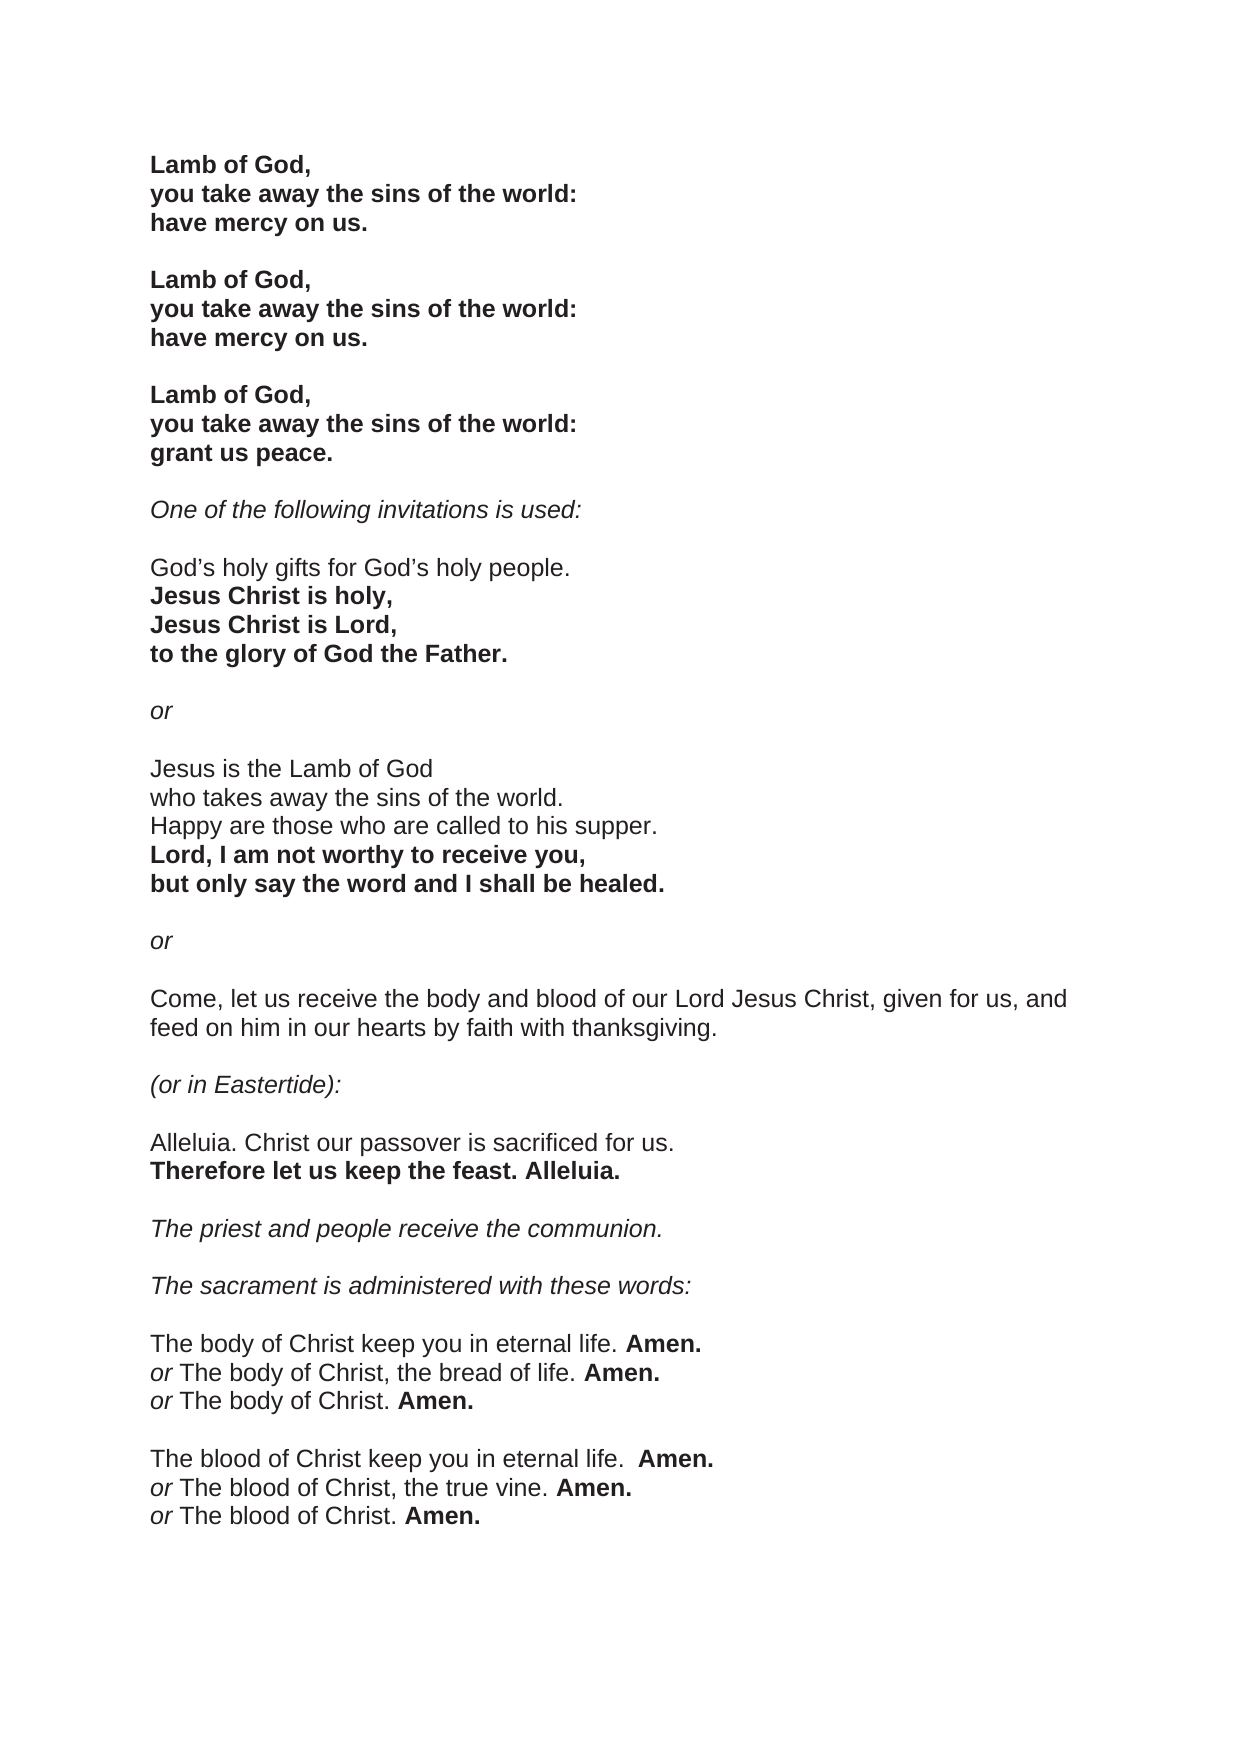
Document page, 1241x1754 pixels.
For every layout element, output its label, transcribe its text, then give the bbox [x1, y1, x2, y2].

text or The blood of Christ, the true vine. Amen. [150, 1472, 1087, 1501]
text who takes away the sins of the world. [150, 782, 1087, 811]
text grant us peace. [150, 437, 1087, 466]
text Jesus is the Lamb of God [150, 754, 1087, 782]
text One of the following invitations is used: [150, 495, 1087, 524]
text Lamb of God, [150, 150, 1087, 179]
text or The body of Christ. Amen. [150, 1386, 1087, 1415]
text Lord, I am not worthy to receive you, [150, 840, 1087, 869]
text The sacrament is administered with these words: [150, 1271, 1087, 1300]
text have mercy on us. [150, 207, 1087, 236]
text have mercy on us. [150, 322, 1087, 351]
text Alleluia. Christ our passover is sacrificed for us. [150, 1127, 1087, 1156]
text you take away the sins of the world: [150, 409, 1087, 437]
text or [150, 696, 1087, 725]
text Jesus Christ is holy, [150, 581, 1087, 610]
text Come, let us receive the body and blood of our Lord Jesus Christ, given for us, and feed on him in our hearts by faith with thanksgiving. [150, 984, 1087, 1041]
text or The blood of Christ. Amen. [150, 1501, 1087, 1530]
text (or in Eastertide): [150, 1070, 1087, 1099]
text to the glory of God the Father. [150, 639, 1087, 667]
text The priest and people receive the communion. [150, 1214, 1087, 1242]
text God’s holy gifts for God’s holy people. [150, 552, 1087, 581]
text you take away the sins of the world: [150, 294, 1087, 322]
text or [150, 926, 1087, 955]
text Lamb of God, [150, 380, 1087, 409]
text but only say the word and I shall be healed. [150, 869, 1087, 897]
text you take away the sins of the world: [150, 179, 1087, 207]
text The blood of Christ keep you in eternal life. Amen. [150, 1444, 1087, 1472]
text Therefore let us keep the feast. Alleluia. [150, 1156, 1087, 1185]
text or The body of Christ, the bread of life. Amen. [150, 1357, 1087, 1386]
text The body of Christ keep you in eternal life. Amen. [150, 1329, 1087, 1357]
text Lamb of God, [150, 265, 1087, 294]
text Happy are those who are called to his supper. [150, 811, 1087, 840]
text Jesus Christ is Lord, [150, 610, 1087, 639]
